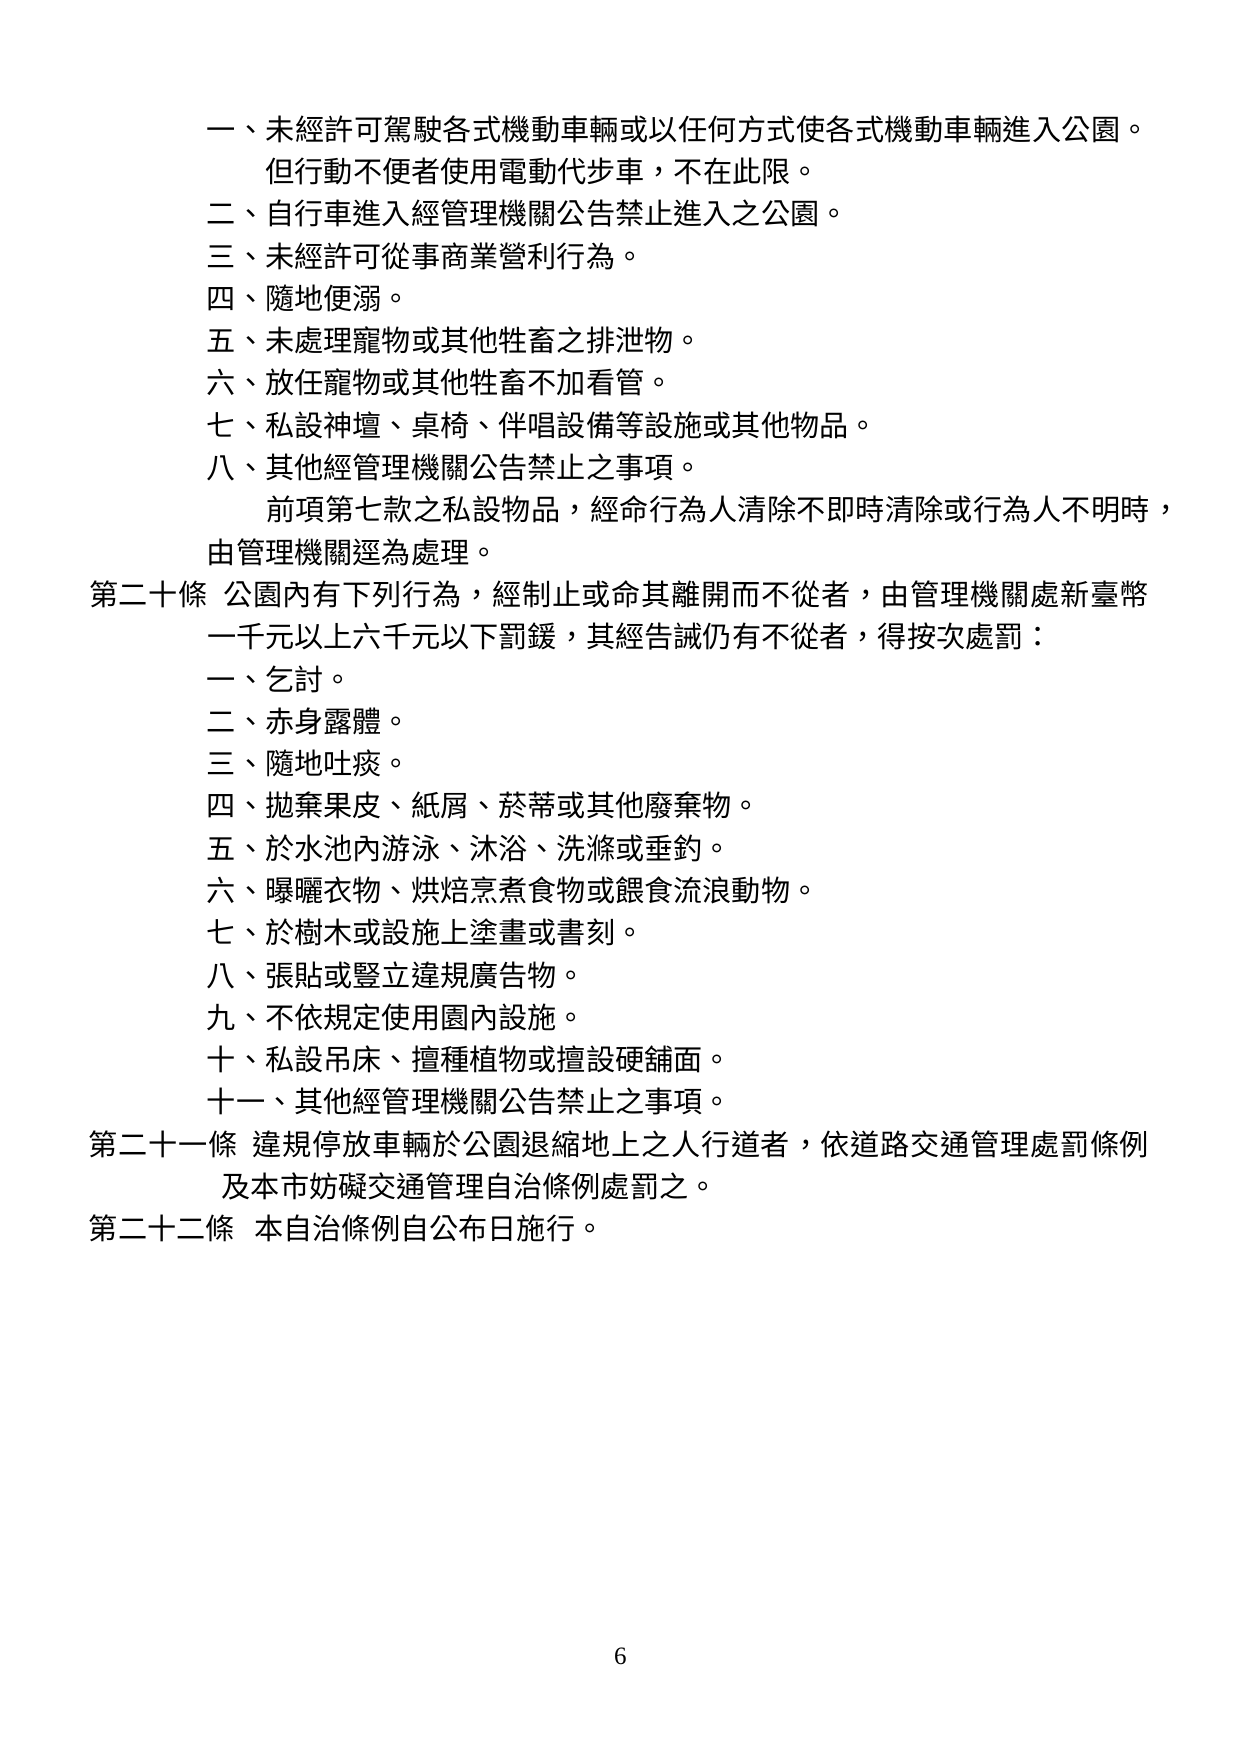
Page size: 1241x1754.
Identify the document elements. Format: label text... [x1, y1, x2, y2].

text 二、赤身露體。 [207, 698, 1152, 741]
text 第二十條 公園內有下列行為，經制止或命其離開而不從者，由管理機關處新臺幣一千元以上六千元以下罰鍰，其經告誡仍有不從者，得按次處罰： [89, 572, 1152, 656]
text 四、拋棄果皮、紙屑、菸蒂或其他廢棄物。 [207, 783, 1152, 825]
text 十、私設吊床、擅種植物或擅設硬舖面。 [207, 1037, 1152, 1079]
text 七、於樹木或設施上塗畫或書刻。 [207, 910, 1152, 952]
text 十一、其他經管理機關公告禁止之事項。 [207, 1079, 1152, 1121]
text 八、張貼或豎立違規廣告物。 [207, 952, 1152, 994]
text 三、隨地吐痰。 [207, 741, 1152, 783]
text 第二十一條 違規停放車輛於公園退縮地上之人行道者，依道路交通管理處罰條例及本市妨礙交通管理自治條例處罰之。 [89, 1121, 1152, 1206]
text 前項第七款之私設物品，經命行為人清除不即時清除或行為人不明時，由管理機關逕為處理。 [207, 487, 1152, 572]
text 一、乞討。 [207, 656, 1152, 698]
text 一、未經許可駕駛各式機動車輛或以任何方式使各式機動車輛進入公園。但行動不便者使用電動代步車，不在此限。 [207, 106, 1152, 191]
text 九、不依規定使用園內設施。 [207, 994, 1152, 1037]
text 六、曝曬衣物、烘焙烹煮食物或餵食流浪動物。 [207, 868, 1152, 910]
text 三、未經許可從事商業營利行為。 [207, 233, 1152, 276]
text 第二十二條 本自治條例自公布日施行。 [89, 1206, 1152, 1248]
text 六、放任寵物或其他牲畜不加看管。 [207, 360, 1152, 402]
text 八、其他經管理機關公告禁止之事項。 [207, 445, 1152, 487]
text 二、自行車進入經管理機關公告禁止進入之公園。 [207, 191, 1152, 233]
text 七、私設神壇、桌椅、伴唱設備等設施或其他物品。 [207, 402, 1152, 445]
text 五、未處理寵物或其他牲畜之排泄物。 [207, 318, 1152, 360]
text 五、於水池內游泳、沐浴、洗滌或垂釣。 [207, 825, 1152, 868]
text 四、隨地便溺。 [207, 276, 1152, 318]
